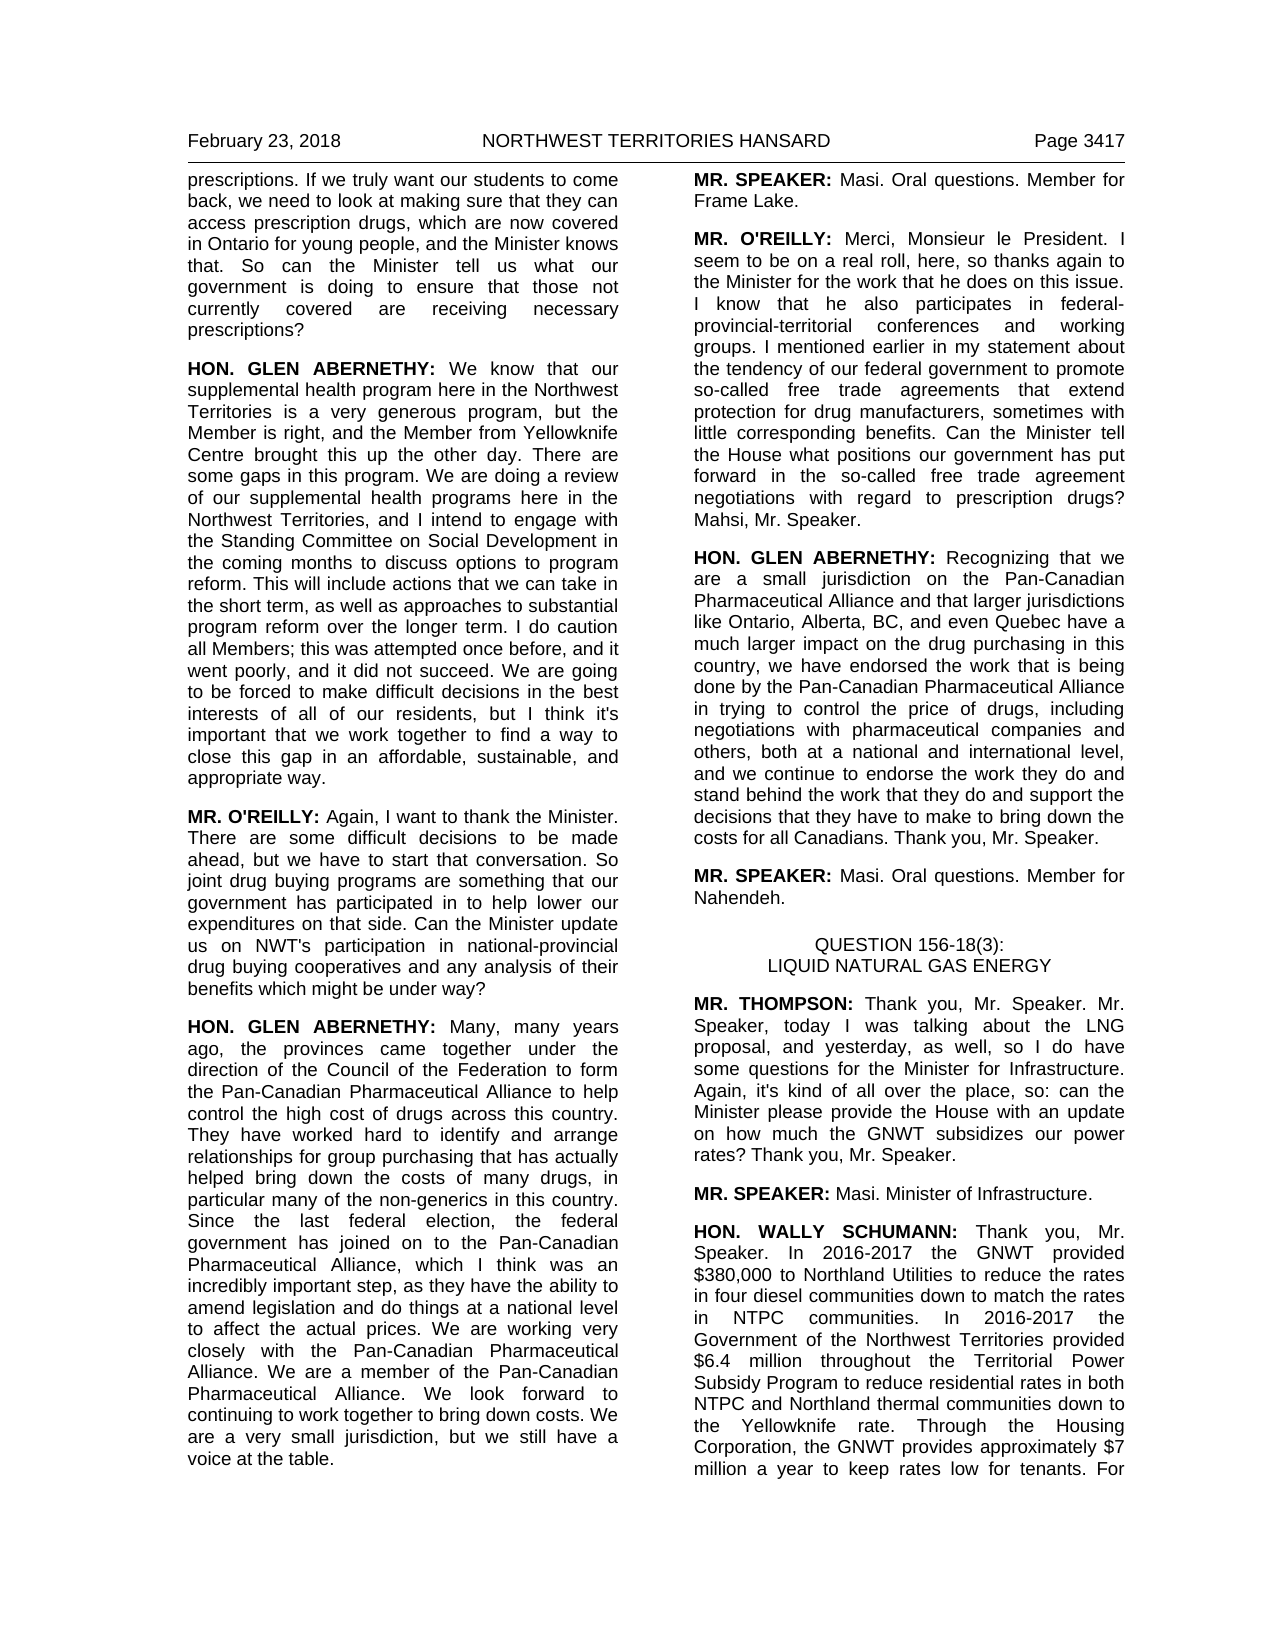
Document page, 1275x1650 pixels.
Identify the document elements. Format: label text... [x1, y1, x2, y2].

subtitle Question 156-18(3): Liquid Natural Gas Energy [694, 933, 1125, 976]
text HON. GLEN ABERNETHY: We know that our supplemental health program here in the Northwest Territories is a very generous program, but the Member is right, and the Member from Yellowknife Centre brought this up the other day. There are some gaps in this program. We are doing a review of our supplemental health programs here in the Northwest Territories, and I intend to engage with the Standing Committee on Social Development in the coming months to discuss options to program reform. This will include actions that we can take in the short term, as well as approaches to substantial program reform over the longer term. I do caution all Members; this was attempted once before, and it went poorly, and it did not succeed. We are going to be forced to make difficult decisions in the best interests of all of our residents, but I think it's important that we work together to find a way to close this gap in an affordable, sustainable, and appropriate way. [187, 357, 619, 789]
text MR. SPEAKER: Masi. Oral questions. Member for Frame Lake. [694, 168, 1125, 211]
text MR. THOMPSON: Thank you, Mr. Speaker. Mr. Speaker, today I was talking about the LNG proposal, and yesterday, as well, so I do have some questions for the Minister for Infrastructure. Again, it's kind of all over the place, so: can the Minister please provide the House with an update on how much the GNWT subsidizes our power rates? Thank you, Mr. Speaker. [694, 993, 1125, 1166]
text HON. GLEN ABERNETHY: Recognizing that we are a small jurisdiction on the Pan-Canadian Pharmaceutical Alliance and that larger jurisdictions like Ontario, Alberta, BC, and even Quebec have a much larger impact on the drug purchasing in this country, we have endorsed the work that is being done by the Pan-Canadian Pharmaceutical Alliance in trying to control the price of drugs, including negotiations with pharmaceutical companies and others, both at a national and international level, and we continue to endorse the work they do and stand behind the work that they do and support the decisions that they have to make to bring down the costs for all Canadians. Thank you, Mr. Speaker. [694, 547, 1125, 848]
text MR. SPEAKER: Masi. Minister of Infrastructure. [694, 1182, 1125, 1204]
text MR. O'REILLY: Merci, Monsieur le President. I seem to be on a real roll, here, so thanks again to the Minister for the work that he does on this issue. I know that he also participates in federal-provincial-territorial conferences and working groups. I mentioned earlier in my statement about the tendency of our federal government to promote so-called free trade agreements that extend protection for drug manufacturers, sometimes with little corresponding benefits. Can the Minister tell the House what positions our government has put forward in the so-called free trade agreement negotiations with regard to prescription drugs? Mahsi, Mr. Speaker. [694, 228, 1125, 530]
text MR. SPEAKER: Masi. Oral questions. Member for Nahendeh. [694, 865, 1125, 908]
text HON. GLEN ABERNETHY: Many, many years ago, the provinces came together under the direction of the Council of the Federation to form the Pan-Canadian Pharmaceutical Alliance to help control the high cost of drugs across this country. They have worked hard to identify and arrange relationships for group purchasing that has actually helped bring down the costs of many drugs, in particular many of the non-generics in this country. Since the last federal election, the federal government has joined on to the Pan-Canadian Pharmaceutical Alliance, which I think was an incredibly important step, as they have the ability to amend legislation and do things at a national level to affect the actual prices. We are working very closely with the Pan-Canadian Pharmaceutical Alliance. We are a member of the Pan-Canadian Pharmaceutical Alliance. We look forward to continuing to work together to bring down costs. We are a very small jurisdiction, but we still have a voice at the table. [187, 1016, 619, 1469]
text MR. O'REILLY: Again, I want to thank the Minister. There are some difficult decisions to be made ahead, but we have to start that conversation. So joint drug buying programs are something that our government has participated in to help lower our expenditures on that side. Can the Minister update us on NWT's participation in national-provincial drug buying cooperatives and any analysis of their benefits which might be under way? [187, 805, 619, 999]
